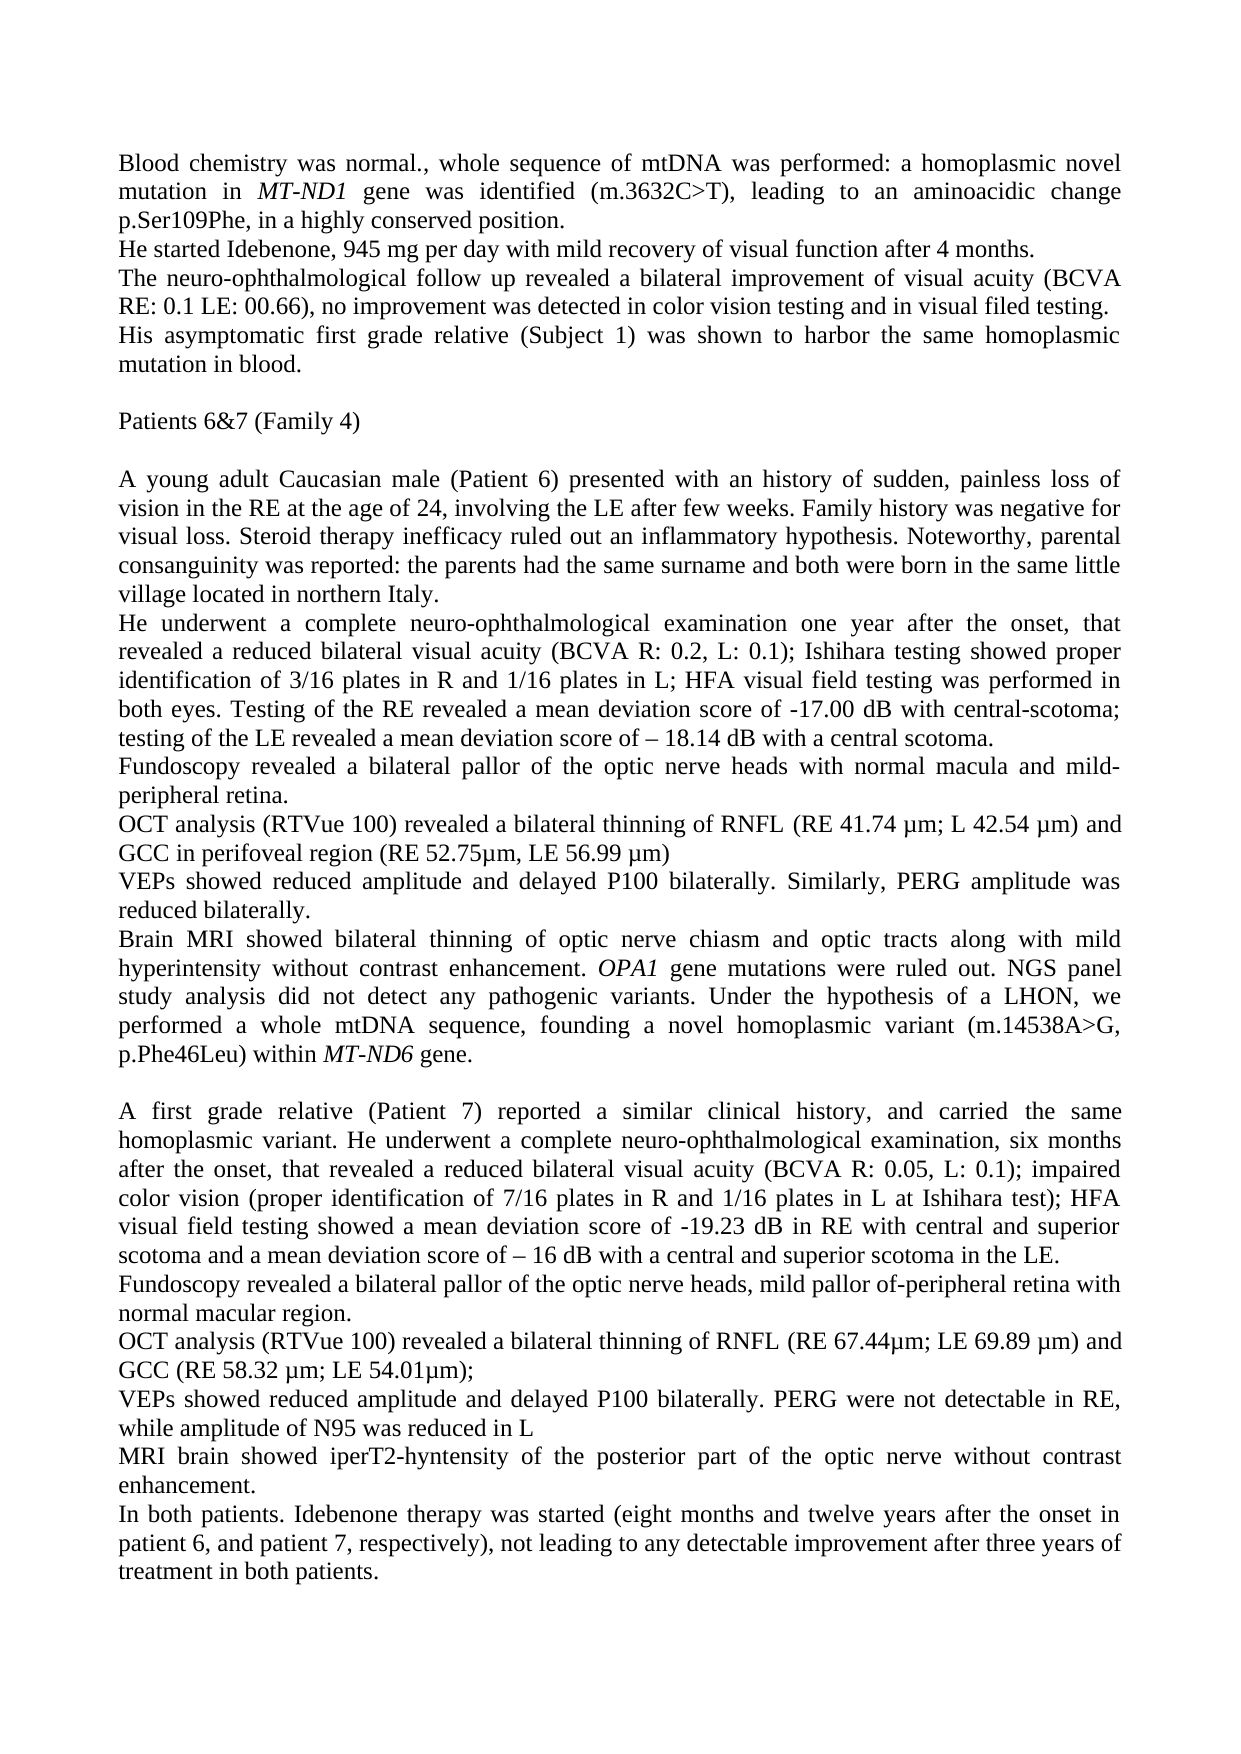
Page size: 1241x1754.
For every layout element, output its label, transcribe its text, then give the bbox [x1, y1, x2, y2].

text Fundoscopy revealed a bilateral pallor of the optic nerve heads, mild pallor of-peripheral retina with normal macular region. [118, 1269, 1122, 1326]
text The neuro-ophthalmological follow up revealed a bilateral improvement of visual acuity (BCVA RE: 0.1 LE: 00.66), no improvement was detected in color vision testing and in visual filed testing. [118, 263, 1122, 320]
text A first grade relative (Patient 7) reported a similar clinical history, and carried the same homoplasmic variant. He underwent a complete neuro-ophthalmological examination, six months after the onset, that revealed a reduced bilateral visual acuity (BCVA R: 0.05, L: 0.1); impaired color vision (proper identification of 7/16 plates in R and 1/16 plates in L at Ishihara test); HFA visual field testing showed a mean deviation score of -19.23 dB in RE with central and superior scotoma and a mean deviation score of – 16 dB with a central and superior scotoma in the LE. [118, 1096, 1122, 1269]
text VEPs showed reduced amplitude and delayed P100 bilaterally. PERG were not detectable in RE, while amplitude of N95 was reduced in L [118, 1384, 1122, 1441]
text In both patients. Idebenone therapy was started (eight months and twelve years after the onset in patient 6, and patient 7, respectively), not leading to any detectable improvement after three years of treatment in both patients. [118, 1499, 1122, 1585]
text Blood chemistry was normal., whole sequence of mtDNA was performed: a homoplasmic novel mutation in MT-ND1 gene was identified (m.3632C>T), leading to an aminoacidic change p.Ser109Phe, in a highly conserved position. [118, 148, 1122, 234]
text Fundoscopy revealed a bilateral pallor of the optic nerve heads with normal macula and mild-peripheral retina. [118, 751, 1122, 809]
text He underwent a complete neuro-ophthalmological examination one year after the onset, that revealed a reduced bilateral visual acuity (BCVA R: 0.2, L: 0.1); Ishihara testing showed proper identification of 3/16 plates in R and 1/16 plates in L; HFA visual field testing was performed in both eyes. Testing of the RE revealed a mean deviation score of -17.00 dB with central-scotoma; testing of the LE revealed a mean deviation score of – 18.14 dB with a central scotoma. [118, 608, 1122, 751]
text OCT analysis (RTVue 100) revealed a bilateral thinning of RNFL (RE 41.74 µm; L 42.54 µm) and GCC in perifoveal region (RE 52.75µm, LE 56.99 µm) [118, 809, 1122, 866]
text Brain MRI showed bilateral thinning of optic nerve chiasm and optic tracts along with mild hyperintensity without contrast enhancement. OPA1 gene mutations were ruled out. NGS panel study analysis did not detect any pathogenic variants. Under the hypothesis of a LHON, we performed a whole mtDNA sequence, founding a novel homoplasmic variant (m.14538A>G, p.Phe46Leu) within MT-ND6 gene. [118, 924, 1122, 1068]
text He started Idebenone, 945 mg per day with mild recovery of visual function after 4 months. [118, 234, 1122, 263]
text Patients 6&7 (Family 4) [118, 406, 1122, 435]
text VEPs showed reduced amplitude and delayed P100 bilaterally. Similarly, PERG amplitude was reduced bilaterally. [118, 866, 1122, 924]
text His asymptomatic first grade relative (Subject 1) was shown to harbor the same homoplasmic mutation in blood. [118, 320, 1122, 378]
text MRI brain showed iperT2-hyntensity of the posterior part of the optic nerve without contrast enhancement. [118, 1441, 1122, 1499]
text A young adult Caucasian male (Patient 6) presented with an history of sudden, painless loss of vision in the RE at the age of 24, involving the LE after few weeks. Family history was negative for visual loss. Steroid therapy inefficacy ruled out an inflammatory hypothesis. Noteworthy, parental consanguinity was reported: the parents had the same surname and both were born in the same little village located in northern Italy. [118, 464, 1122, 608]
text OCT analysis (RTVue 100) revealed a bilateral thinning of RNFL (RE 67.44µm; LE 69.89 µm) and GCC (RE 58.32 µm; LE 54.01µm); [118, 1326, 1122, 1384]
